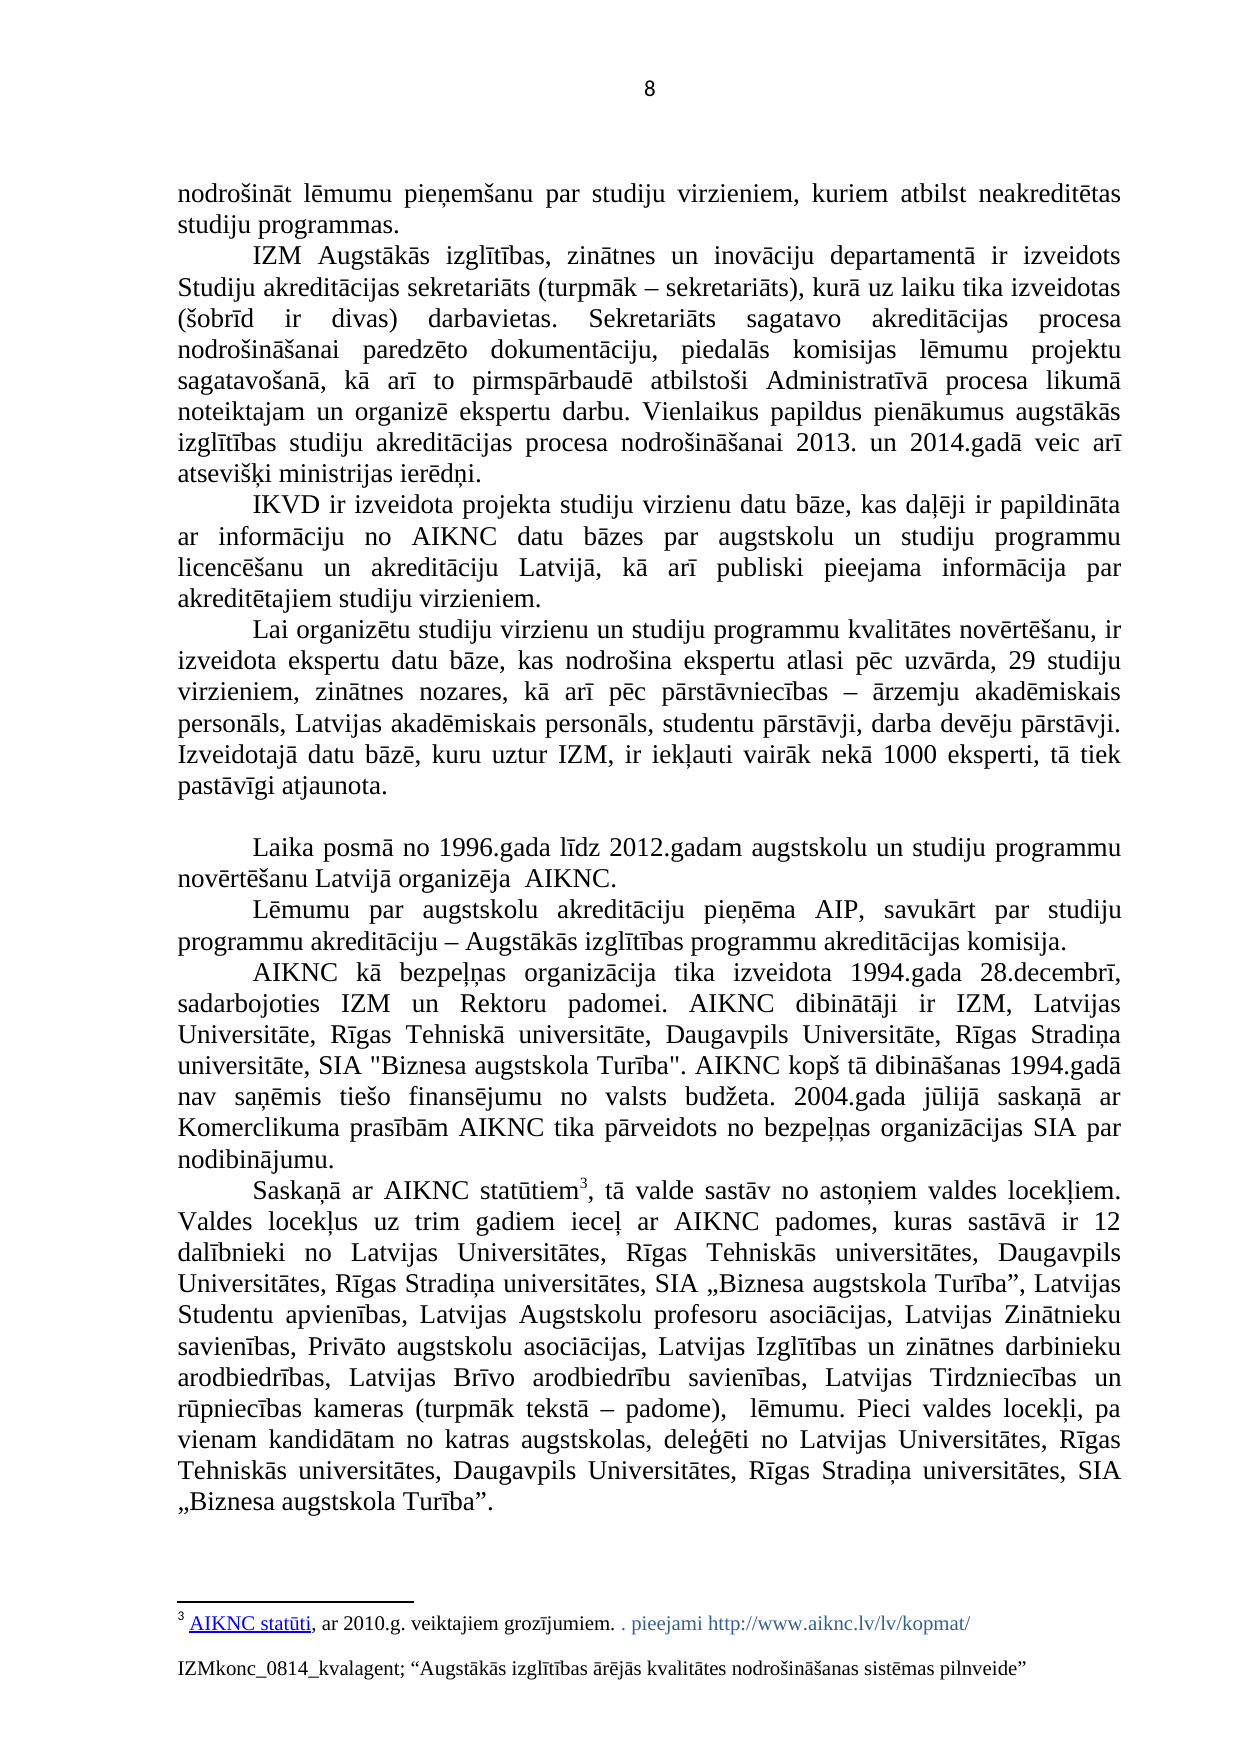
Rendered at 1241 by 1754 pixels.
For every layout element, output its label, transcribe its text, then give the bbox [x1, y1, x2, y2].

text Lēmumu par augstskolu akreditāciju pieņēma AIP, savukārt par studiju programmu akreditāciju – Augstākās izglītības programmu akreditācijas komisija. [177, 893, 1122, 956]
text Lai organizētu studiju virzienu un studiju programmu kvalitātes novērtēšanu, ir izveidota ekspertu datu bāze, kas nodrošina ekspertu atlasi pēc uzvārda, 29 studiju virzieniem, zinātnes nozares, kā arī pēc pārstāvniecības – ārzemju akadēmiskais personāls, Latvijas akadēmiskais personāls, studentu pārstāvji, darba devēju pārstāvji. Izveidotajā datu bāzē, kuru uztur IZM, ir iekļauti vairāk nekā 1000 eksperti, tā tiek pastāvīgi atjaunota. [177, 613, 1122, 800]
text Laika posmā no 1996.gada līdz 2012.gadam augstskolu un studiju programmu novērtēšanu Latvijā organizēja AIKNC. [177, 831, 1122, 893]
text AIKNC kā bezpeļņas organizācija tika izveidota 1994.gada 28.decembrī, sadarbojoties IZM un Rektoru padomei. AIKNC dibinātāji ir IZM, Latvijas Universitāte, Rīgas Tehniskā universitāte, Daugavpils Universitāte, Rīgas Stradiņa universitāte, SIA "Biznesa augstskola Turība". AIKNC kopš tā dibināšanas 1994.gadā nav saņēmis tiešo finansējumu no valsts budžeta. 2004.gada jūlijā saskaņā ar Komerclikuma prasībām AIKNC tika pārveidots no bezpeļņas organizācijas SIA par nodibinājumu. [177, 956, 1122, 1174]
text Saskaņā ar AIKNC statūtiem, tā valde sastāv no astoņiem valdes locekļiem. Valdes locekļus uz trim gadiem ieceļ ar AIKNC padomes, kuras sastāvā ir 12 dalībnieki no Latvijas Universitātes, Rīgas Tehniskās universitātes, Daugavpils Universitātes, Rīgas Stradiņa universitātes, SIA „Biznesa augstskola Turība”, Latvijas Studentu apvienības, Latvijas Augstskolu profesoru asociācijas, Latvijas Zinātnieku savienības, Privāto augstskolu asociācijas, Latvijas Izglītības un zinātnes darbinieku arodbiedrības, Latvijas Brīvo arodbiedrību savienības, Latvijas Tirdzniecības un rūpniecības kameras (turpmāk tekstā – padome), lēmumu. Pieci valdes locekļi, pa vienam kandidātam no katras augstskolas, deleģēti no Latvijas Universitātes, Rīgas Tehniskās universitātes, Daugavpils Universitātes, Rīgas Stradiņa universitātes, SIA „Biznesa augstskola Turība”. [177, 1174, 1122, 1516]
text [177, 177, 1122, 239]
text IZM Augstākās izglītības, zinātnes un inovāciju departamentā ir izveidots Studiju akreditācijas sekretariāts (turpmāk – sekretariāts), kurā uz laiku tika izveidotas (šobrīd ir divas) darbavietas. Sekretariāts sagatavo akreditācijas procesa nodrošināšanai paredzēto dokumentāciju, piedalās komisijas lēmumu projektu sagatavošanā, kā arī to pirmspārbaudē atbilstoši Administratīvā procesa likumā noteiktajam un organizē ekspertu darbu. Vienlaikus papildus pienākumus augstākās izglītības studiju akreditācijas procesa nodrošināšanai 2013. un 2014.gadā veic arī atsevišķi ministrijas ierēdņi. [177, 239, 1122, 489]
text IKVD ir izveidota projekta studiju virzienu datu bāze, kas daļēji ir papildināta ar informāciju no AIKNC datu bāzes par augstskolu un studiju programmu licencēšanu un akreditāciju Latvijā, kā arī publiski pieejama informācija par akreditētajiem studiju virzieniem. [177, 489, 1122, 613]
